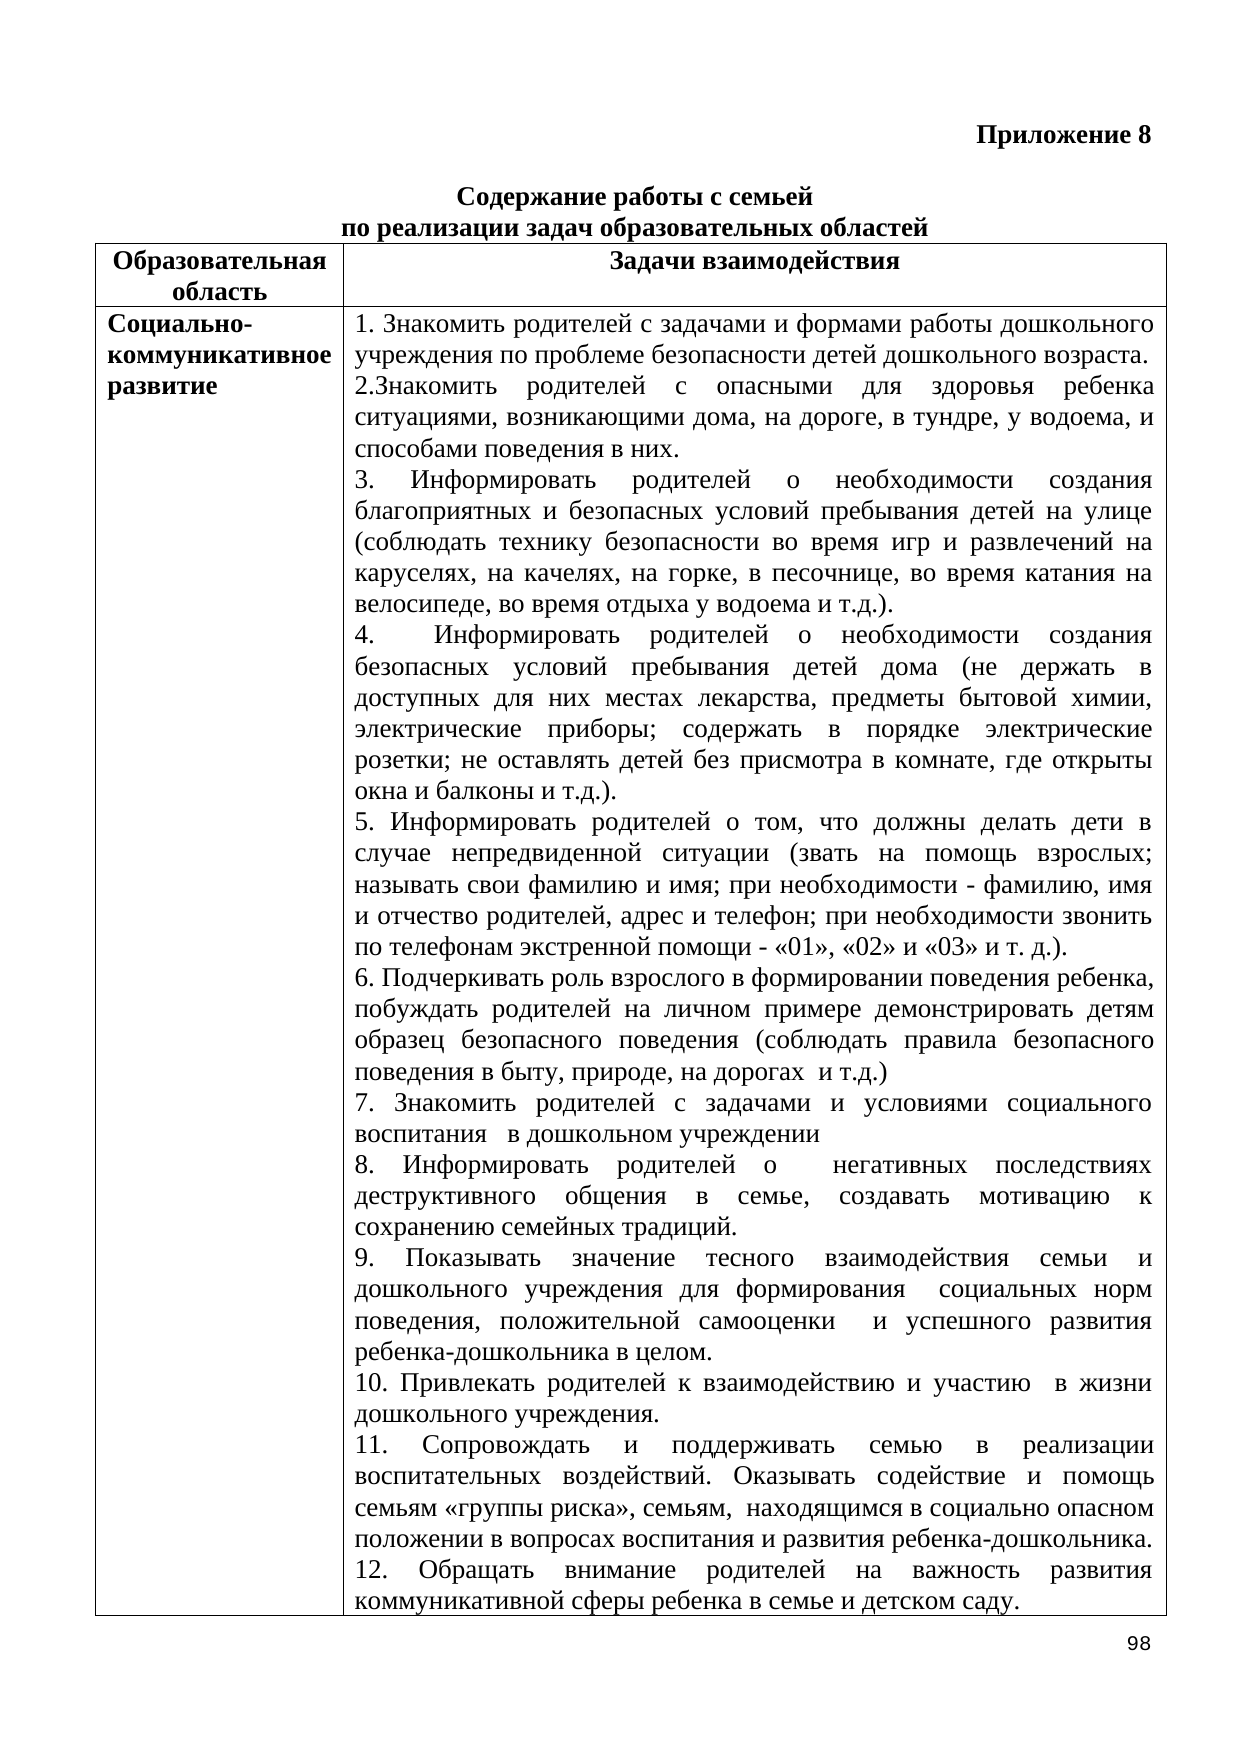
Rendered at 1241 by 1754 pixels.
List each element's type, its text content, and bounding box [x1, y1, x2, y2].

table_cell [344, 307, 1166, 1615]
table_header Задачи взаимодействия [344, 244, 1166, 306]
table_header Образовательная область [96, 244, 343, 306]
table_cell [96, 307, 343, 1615]
text Приложение 8 [118, 118, 1152, 149]
text Содержание работы с семьей [118, 180, 1152, 212]
text по реализации задач образовательных областей [118, 212, 1152, 243]
